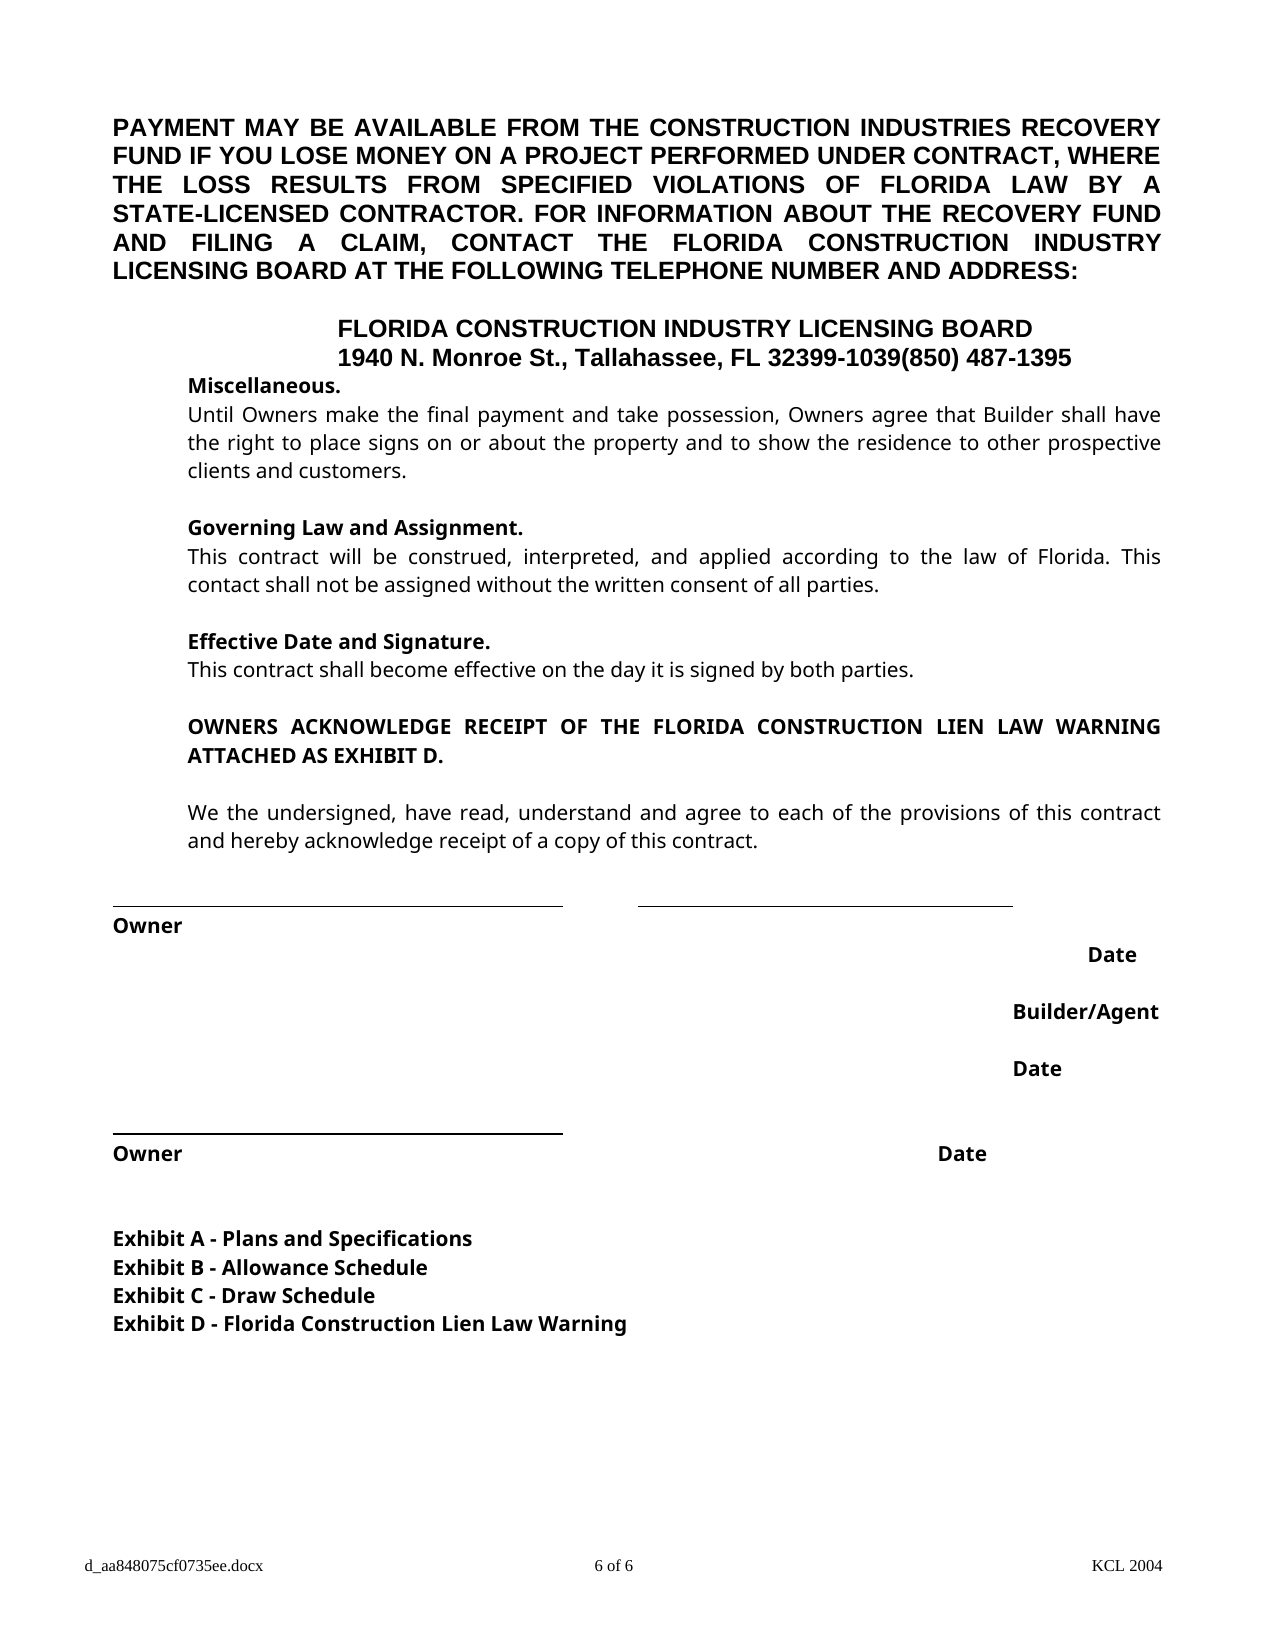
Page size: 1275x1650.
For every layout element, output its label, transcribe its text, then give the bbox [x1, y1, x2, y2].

text 1940 N. Monroe St., Tallahassee, FL 32399-1039(850) 487-1395 [337, 342, 1162, 371]
text Miscellaneous. [112, 371, 1162, 400]
text We the undersigned, have read, understand and agree to each of the provisions of this contract and hereby acknowledge receipt of a copy of this contract. [187, 798, 1162, 855]
text This contract will be construed, interpreted, and applied according to the law of Florida. This contact shall not be assigned without the written consent of all parties. [187, 542, 1162, 599]
text PAYMENT MAY BE AVAILABLE FROM THE CONSTRUCTION INDUSTRIES RECOVERY FUND IF YOU LOSE MONEY ON A PROJECT PERFORMED UNDER CONTRACT, WHERE THE LOSS RESULTS FROM SPECIFIED VIOLATIONS OF FLORIDA LAW BY A STATE-LICENSED CONTRACTOR. FOR INFORMATION ABOUT THE RECOVERY FUND AND FILING A CLAIM, CONTACT THE FLORIDA CONSTRUCTION INDUSTRY LICENSING BOARD AT THE FOLLOWING TELEPHONE NUMBER AND ADDRESS: [112, 112, 1162, 285]
text Exhibit A - Plans and Specifications [112, 1224, 1162, 1253]
text Governing Law and Assignment. [112, 513, 1162, 542]
text Exhibit D - Florida Construction Lien Law Warning [112, 1309, 1162, 1338]
text Effective Date and Signature. [112, 627, 1162, 656]
text Until Owners make the final payment and take possession, Owners agree that Builder shall have the right to place signs on or about the property and to show the residence to other prospective clients and customers. [187, 400, 1162, 485]
text OWNERS ACKNOWLEDGE RECEIPT OF THE FLORIDA CONSTRUCTION LIEN LAW WARNING ATTACHED AS EXHIBIT D. [112, 712, 1162, 769]
text FLORIDA CONSTRUCTION INDUSTRY LICENSING BOARD [112, 314, 1162, 342]
text Owner Date Builder/Agent Date [112, 911, 1162, 1082]
text Exhibit B - Allowance Schedule [112, 1253, 1162, 1281]
text This contract shall become effective on the day it is signed by both parties. [187, 656, 1162, 684]
text Owner Date [112, 1139, 1162, 1167]
text Exhibit C - Draw Schedule [112, 1281, 1162, 1309]
